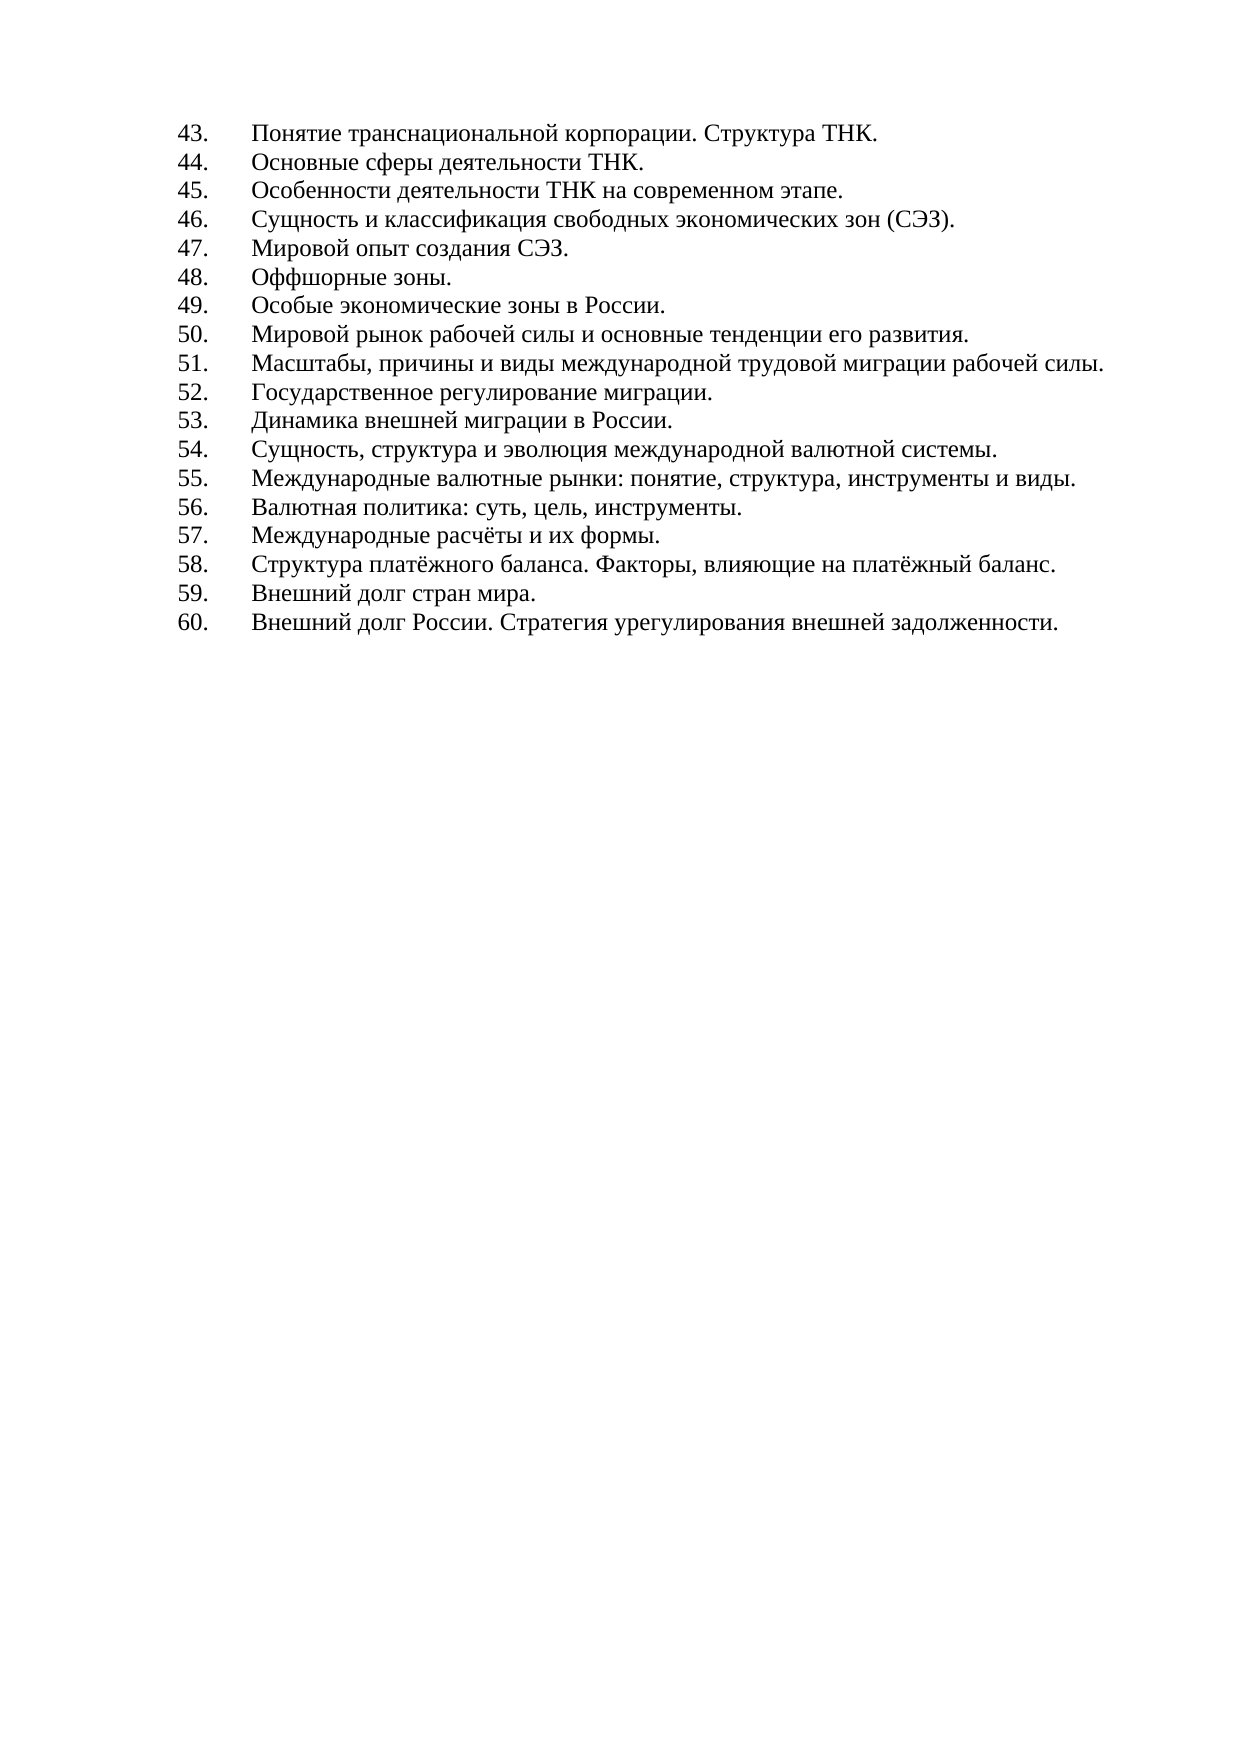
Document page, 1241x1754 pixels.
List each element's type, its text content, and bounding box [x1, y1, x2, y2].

text Масштабы, причины и виды международной трудовой миграции рабочей силы. [177, 348, 1152, 377]
text Динамика внешней миграции в России. [177, 406, 1152, 434]
text Внешний долг России. Стратегия урегулирования внешней задолженности. [177, 607, 1152, 636]
text Международные валютные рынки: понятие, структура, инструменты и виды. [177, 463, 1152, 492]
text Оффшорные зоны. [177, 262, 1152, 291]
text Валютная политика: суть, цель, инструменты. [177, 492, 1152, 521]
text Особые экономические зоны в России. [177, 291, 1152, 319]
text Международные расчёты и их формы. [177, 521, 1152, 549]
text Сущность, структура и эволюция международной валютной системы. [177, 434, 1152, 463]
text Внешний долг стран мира. [177, 578, 1152, 607]
text Государственное регулирование миграции. [177, 377, 1152, 406]
text Особенности деятельности ТНК на современном этапе. [177, 176, 1152, 204]
text Мировой опыт создания СЭЗ. [177, 233, 1152, 262]
text Структура платёжного баланса. Факторы, влияющие на платёжный баланс. [177, 549, 1152, 578]
text Основные сферы деятельности ТНК. [177, 147, 1152, 176]
text Мировой рынок рабочей силы и основные тенденции его развития. [177, 319, 1152, 348]
text Сущность и классификация свободных экономических зон (СЭЗ). [177, 204, 1152, 233]
text Понятие транснациональной корпорации. Структура ТНК. [177, 118, 1152, 147]
